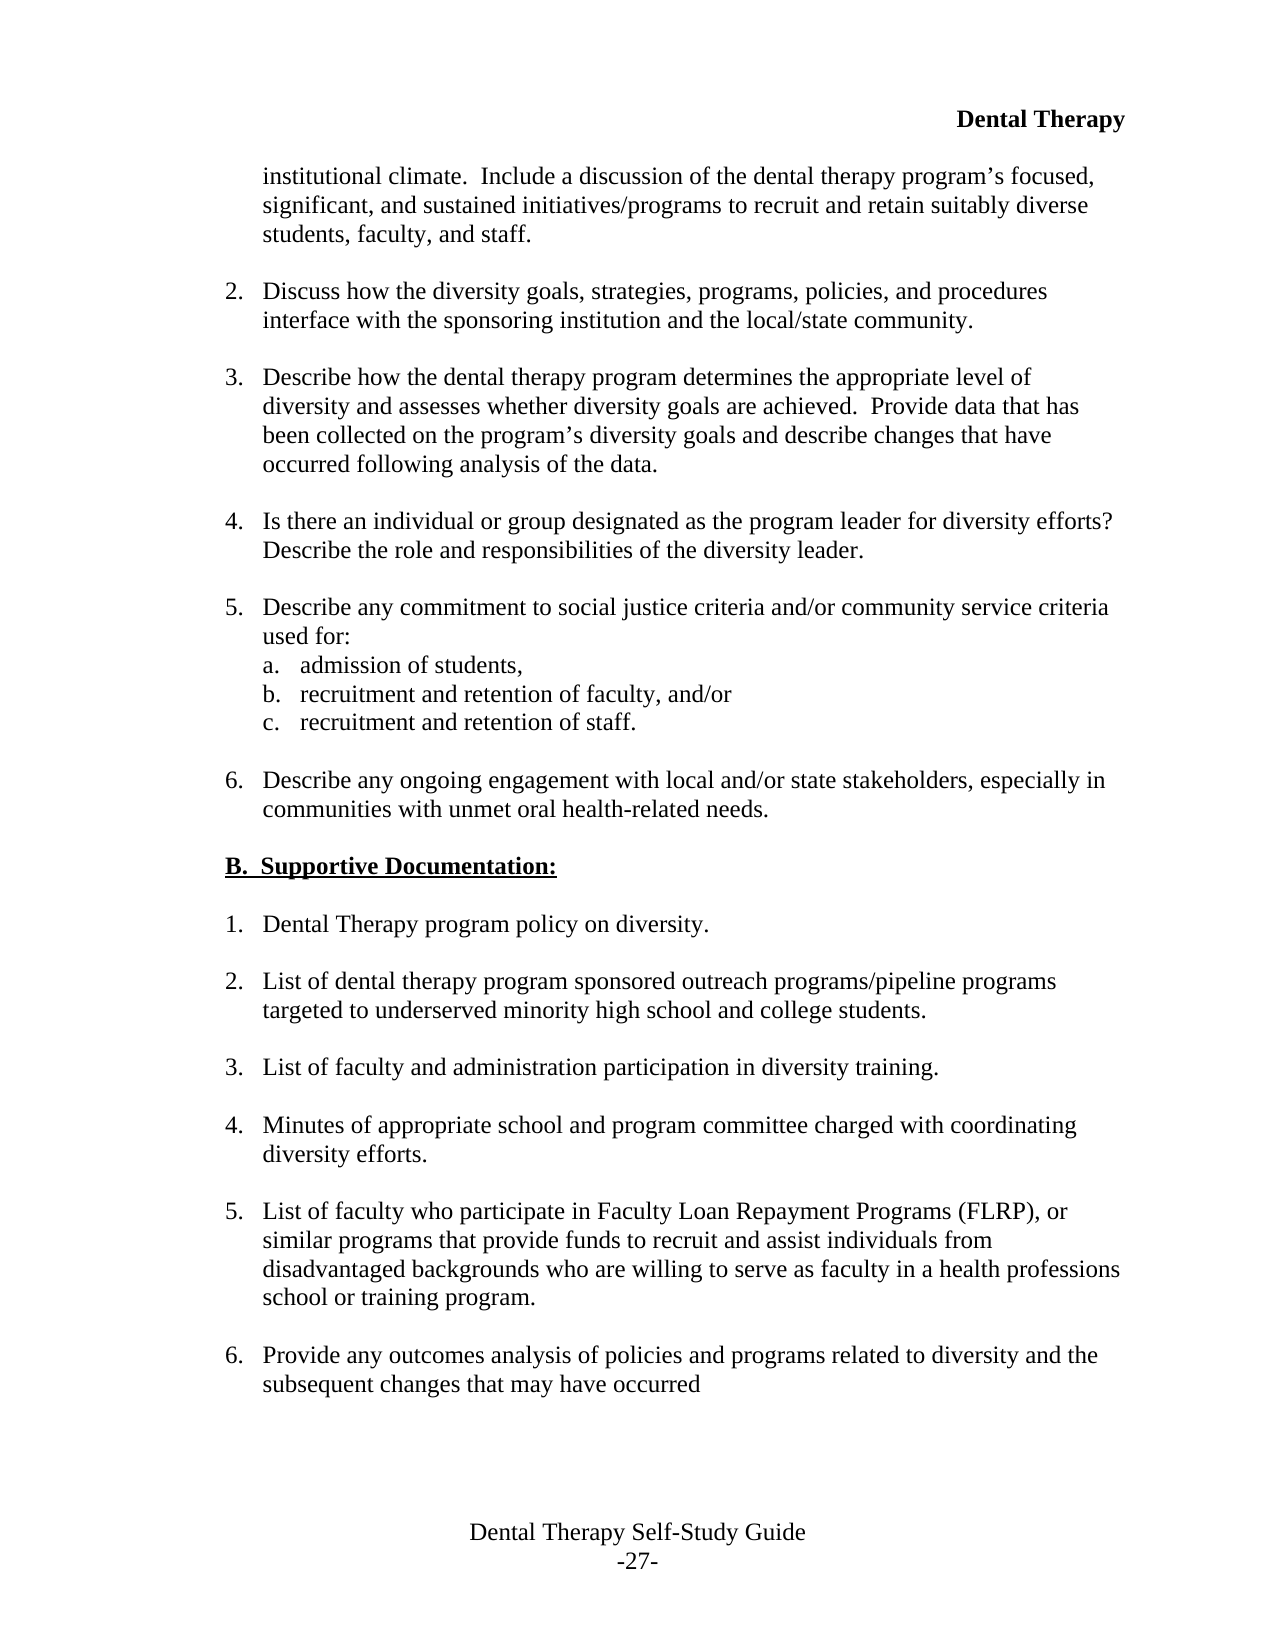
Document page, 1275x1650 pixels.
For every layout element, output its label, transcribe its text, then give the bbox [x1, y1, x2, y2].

text B. Supportive Documentation: [150, 851, 1125, 880]
list Is there an individual or group designated as the program leader for diversity efforts? Describe the role and responsibilities of the diversity leader. [225, 506, 1125, 564]
list Discuss how the diversity goals, strategies, programs, policies, and procedures interface with the sponsoring institution and the local/state community. [225, 276, 1125, 334]
list recruitment and retention of faculty, and/or [262, 679, 1125, 707]
list List of faculty who participate in Faculty Loan Repayment Programs (FLRP), or similar programs that provide funds to recruit and assist individuals from disadvantaged backgrounds who are willing to serve as faculty in a health professions school or training program. [225, 1196, 1125, 1311]
list List of dental therapy program sponsored outreach programs/pipeline programs targeted to underserved minority high school and college students. [225, 966, 1125, 1024]
list Dental Therapy program policy on diversity. [225, 909, 1125, 937]
list Describe any commitment to social justice criteria and/or community service criteria used for: [225, 592, 1125, 650]
list Describe how the dental therapy program determines the appropriate level of diversity and assesses whether diversity goals are achieved. Provide data that has been collected on the program’s diversity goals and describe changes that have occurred following analysis of the data. [225, 362, 1125, 477]
list Describe any ongoing engagement with local and/or state stakeholders, especially in communities with unmet oral health-related needs. [225, 765, 1125, 822]
list recruitment and retention of staff. [262, 707, 1125, 736]
list admission of students, [262, 650, 1125, 679]
list List of faculty and administration participation in diversity training. [225, 1052, 1125, 1081]
list Provide any outcomes analysis of policies and programs related to diversity and the subsequent changes that may have occurred [225, 1340, 1125, 1397]
list Minutes of appropriate school and program committee charged with coordinating diversity efforts. [225, 1110, 1125, 1167]
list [225, 161, 1125, 247]
